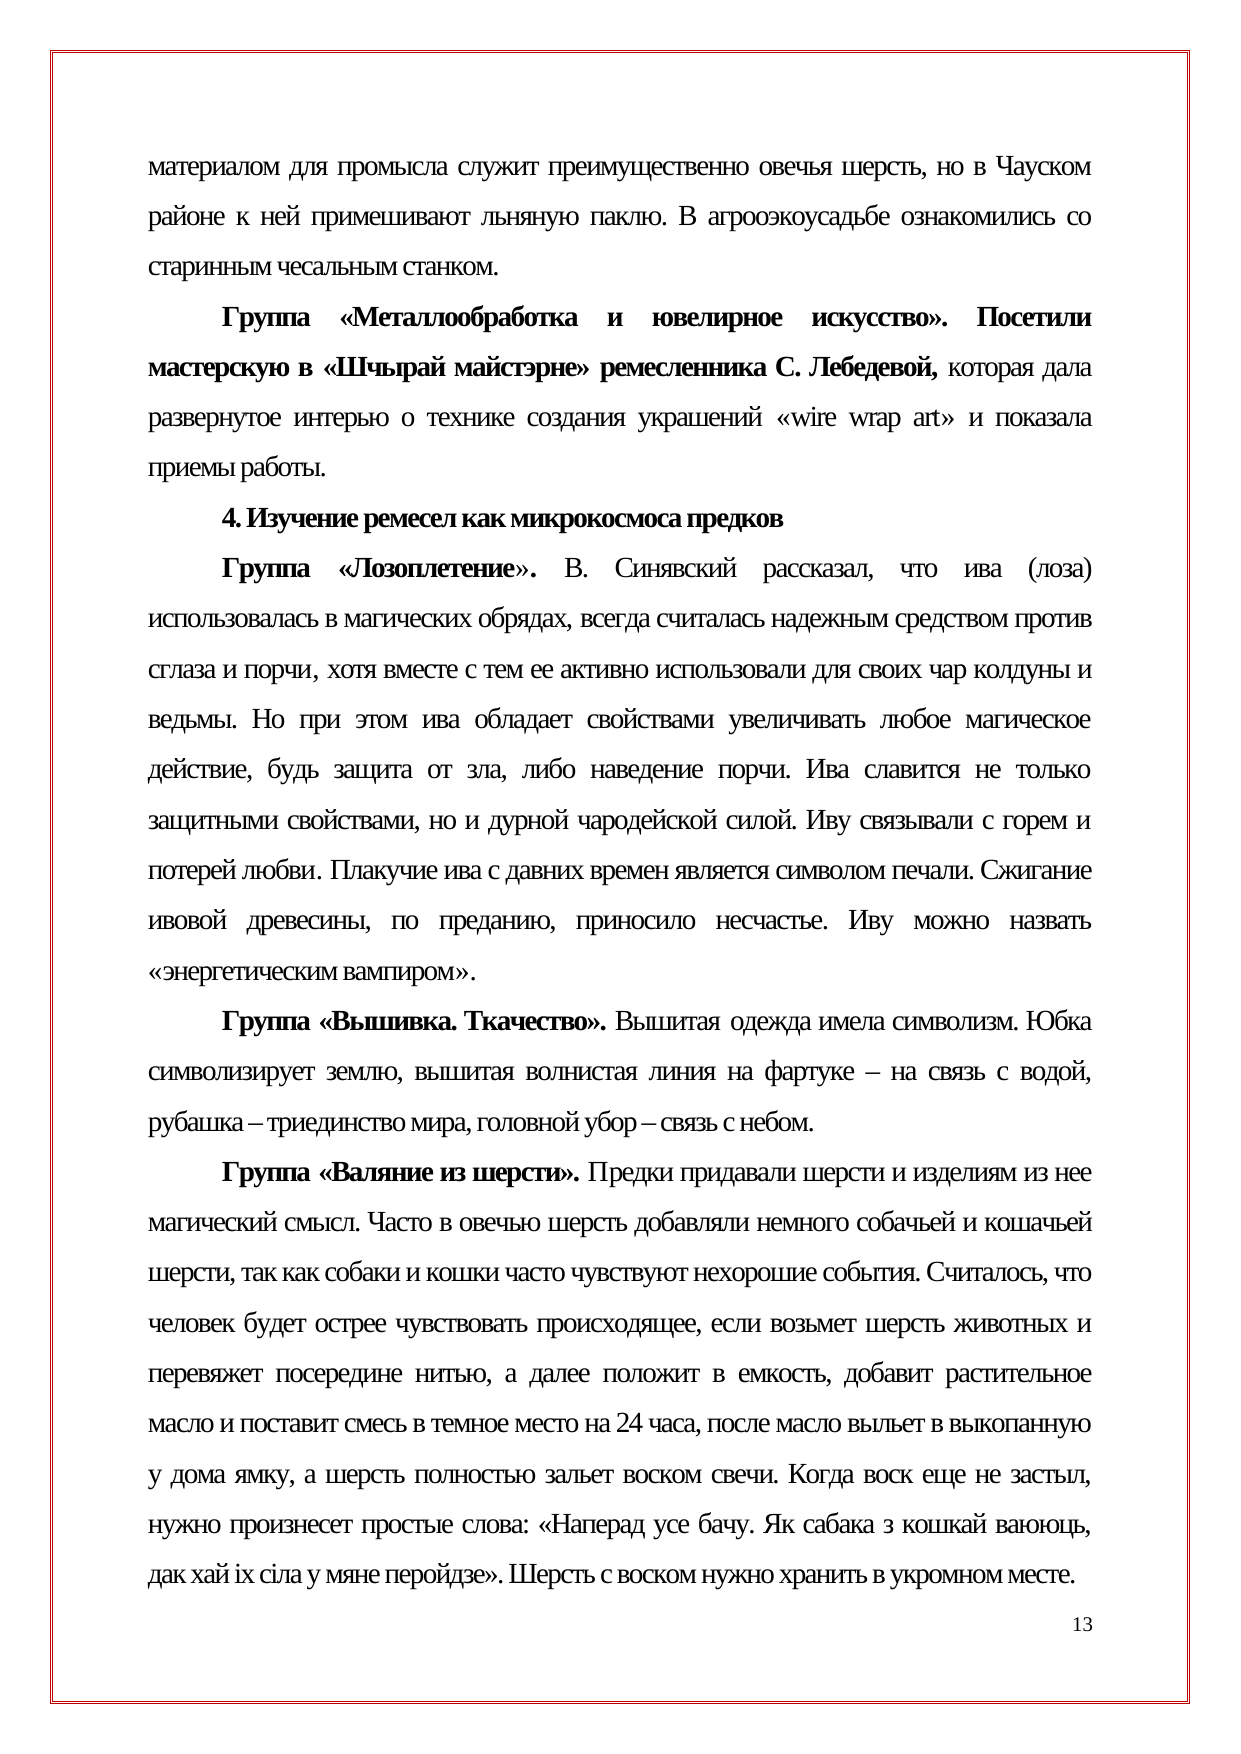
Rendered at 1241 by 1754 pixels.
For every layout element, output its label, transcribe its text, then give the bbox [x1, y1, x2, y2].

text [148, 148, 1092, 282]
text Группа «Вышивка. Ткачество». Вышитая одежда имела символизм. Юбка символизирует землю, вышитая волнистая линия на фартуке – на связь с водой, рубашка – триединство мира, головной убор – связь с небом. [148, 1003, 1092, 1137]
text 4. Изучение ремесел как микрокосмоса предков [148, 500, 1092, 533]
text Группа «Металлообработка и ювелирное искусство». Посетили мастерскую в «Шчырай майстэрне» ремесленника С. Лебедевой, которая дала развернутое интерью о технике создания украшений «wire wrap art» и показала приемы работы. [148, 299, 1092, 483]
text Группа «Валяние из шерсти». Предки придавали шерсти и изделиям из нее магический смысл. Часто в овечью шерсть добавляли немного собачьей и кошачьей шерсти, так как собаки и кошки часто чувствуют нехорошие события. Считалось, что человек будет острее чувствовать происходящее, если возьмет шерсть животных и перевяжет посередине нитью, а далее положит в емкость, добавит растительное масло и поставит смесь в темное место на 24 часа, после масло выльет в выкопанную у дома ямку, а шерсть полностью зальет воском свечи. Когда воск еще не застыл, нужно произнесет простые слова: «Наперад усе бачу. Як сабака з кошкай ваююць, дак хай іх сiла у мяне перойдзе». Шерсть с воском нужно хранить в укромном месте. [148, 1154, 1092, 1590]
text Группа «Лозоплетение». В. Синявский рассказал, что ива (лоза) использовалась в магических обрядах, всегда считалась надежным средством против сглаза и порчи, хотя вместе с тем ее активно использовали для своих чар колдуны и ведьмы. Но при этом ива обладает свойствами увеличивать любое магическое действие, будь защита от зла, либо наведение порчи. Ива славится не только защитными свойствами, но и дурной чародейской cилoй. Иву связывали с горем и потерей любви. Плакучие ива с давних времен является символом пeчaли. Сжигание ивовой древесины, по преданию, приносило нecчacтьe. Иву можно назвать «энергетическим вампиром». [148, 550, 1092, 986]
